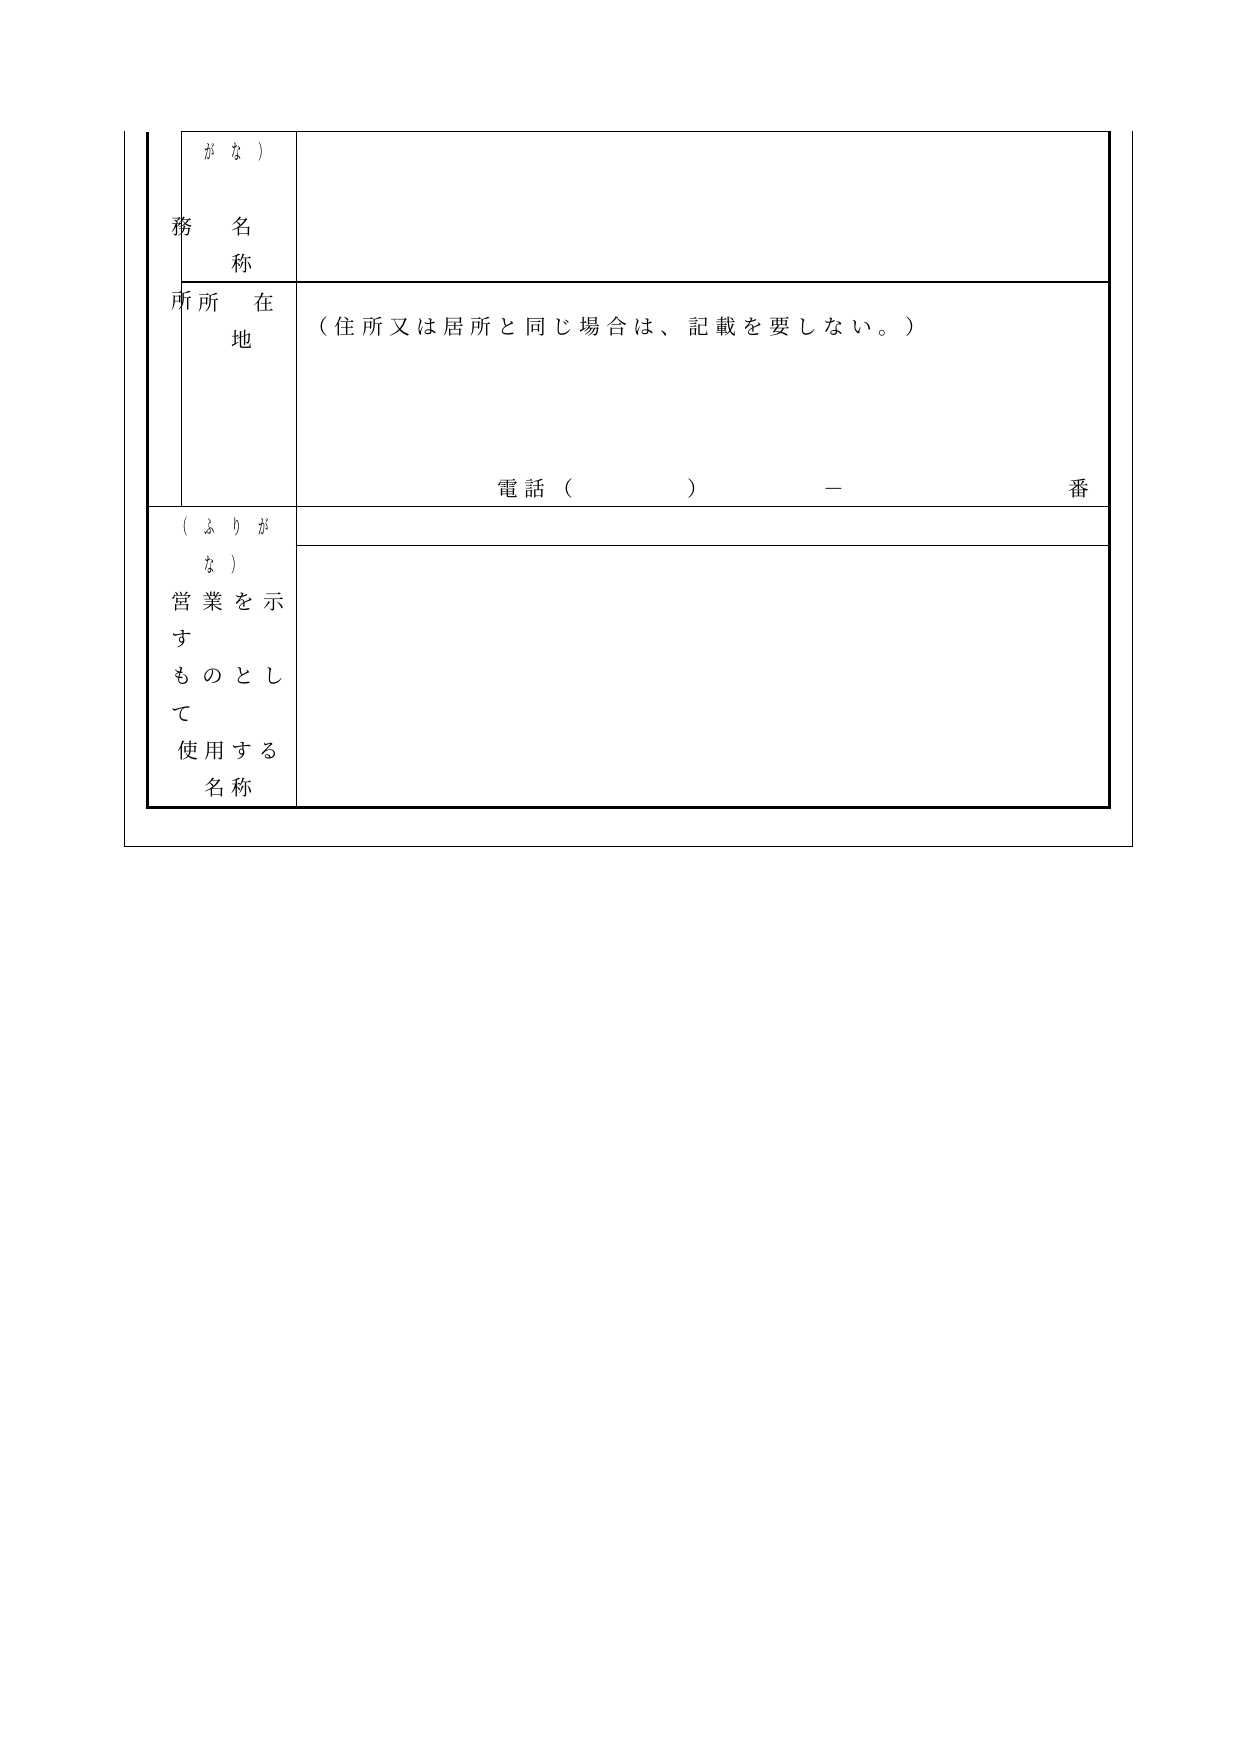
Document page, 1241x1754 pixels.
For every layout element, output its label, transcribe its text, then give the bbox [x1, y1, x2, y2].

table_cell （ふりがな） 名 称 [182, 132, 296, 281]
table_cell [297, 132, 1108, 281]
table_cell 所在地 [182, 283, 296, 506]
table_cell （ふりがな） 営業を示す ものとして 使用する名称 [149, 507, 296, 806]
table_cell [297, 507, 1108, 544]
table_cell （住所又は居所と同じ場合は、記載を要しない。） 電話（ ） － 番 [297, 283, 1108, 506]
table_cell [297, 546, 1108, 806]
table_cell [125, 806, 1132, 846]
